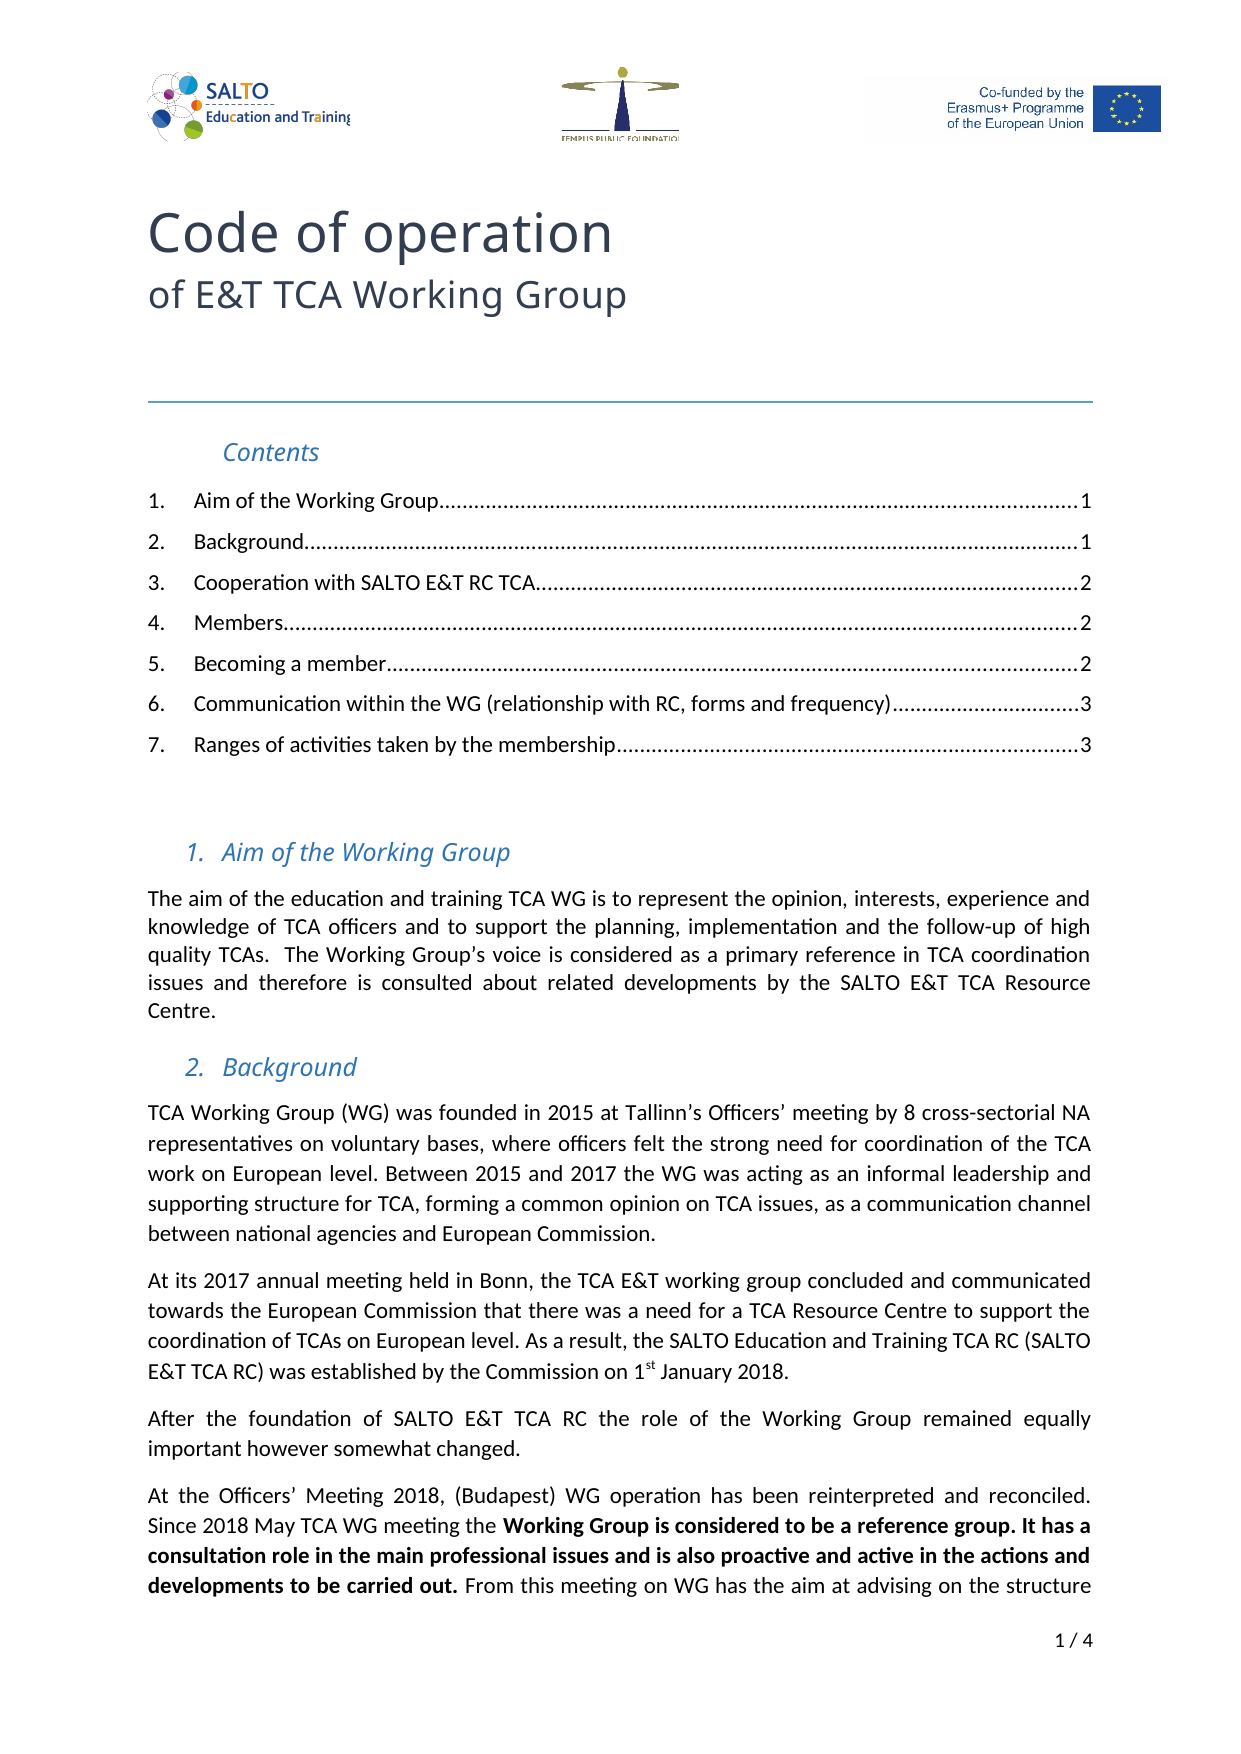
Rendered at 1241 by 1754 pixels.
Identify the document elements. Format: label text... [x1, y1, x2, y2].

picture [560, 67, 679, 140]
picture [146, 72, 351, 141]
subtitle Background [185, 1049, 1093, 1083]
subtitle Aim of the Working Group [185, 835, 1093, 869]
text The aim of the education and training TCA WG is to represent the opinion, interests, experience and knowledge of TCA officers and to support the planning, implementation and the follow-up of high quality TCAs. The Working Group’s voice is considered as a primary reference in TCA coordination issues and therefore is consulted about related developments by the SALTO E&T TCA Resource Centre. [148, 884, 1093, 1024]
title Code of operation [148, 194, 1093, 268]
text After the foundation of SALTO E&T TCA RC the role of the Working Group remained equally important however somewhat changed. [148, 1404, 1093, 1462]
title of E&T TCA Working Group [148, 268, 1093, 319]
picture [861, 75, 1168, 141]
text At its 2017 annual meeting held in Bonn, the TCA E&T working group concluded and communicated towards the European Commission that there was a need for a TCA Resource Centre to support the coordination of TCAs on European level. As a result, the SALTO Education and Training TCA RC (SALTO E&T TCA RC) was established by the Commission on 1st January 2018. [148, 1266, 1093, 1385]
text TCA Working Group (WG) was founded in 2015 at Tallinn’s Officers’ meeting by 8 cross-sectorial NA representatives on voluntary bases, where officers felt the strong need for coordination of the TCA work on European level. Between 2015 and 2017 the WG was acting as an informal leadership and supporting structure for TCA, forming a common opinion on TCA issues, as a communication channel between national agencies and European Commission. [148, 1098, 1093, 1247]
